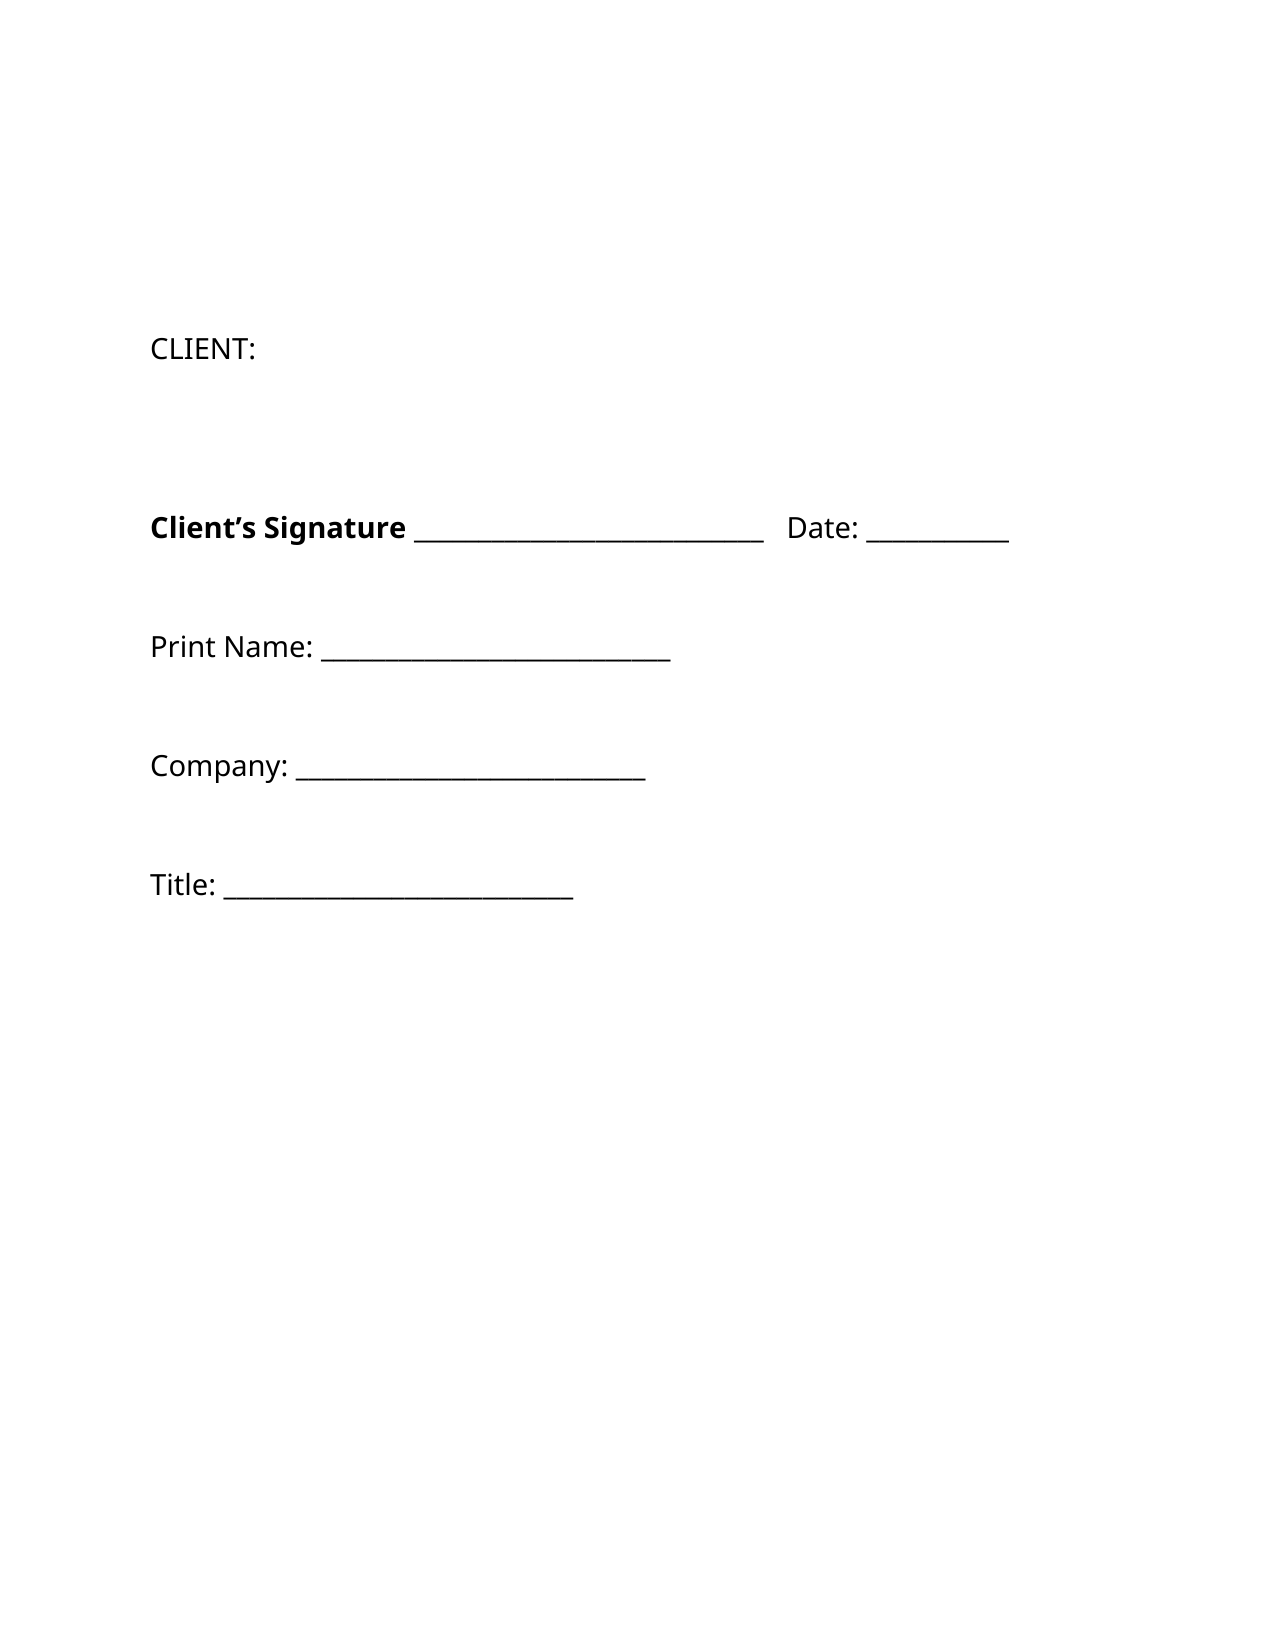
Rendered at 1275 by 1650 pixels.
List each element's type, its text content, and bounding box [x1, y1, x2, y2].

text CLIENT: [150, 328, 1125, 368]
text Client’s Signature ___________________________ Date: ___________ [150, 507, 1125, 547]
text Company: ___________________________ [150, 745, 1125, 784]
text Title: ___________________________ [150, 864, 1125, 903]
text Print Name: ___________________________ [150, 626, 1125, 666]
